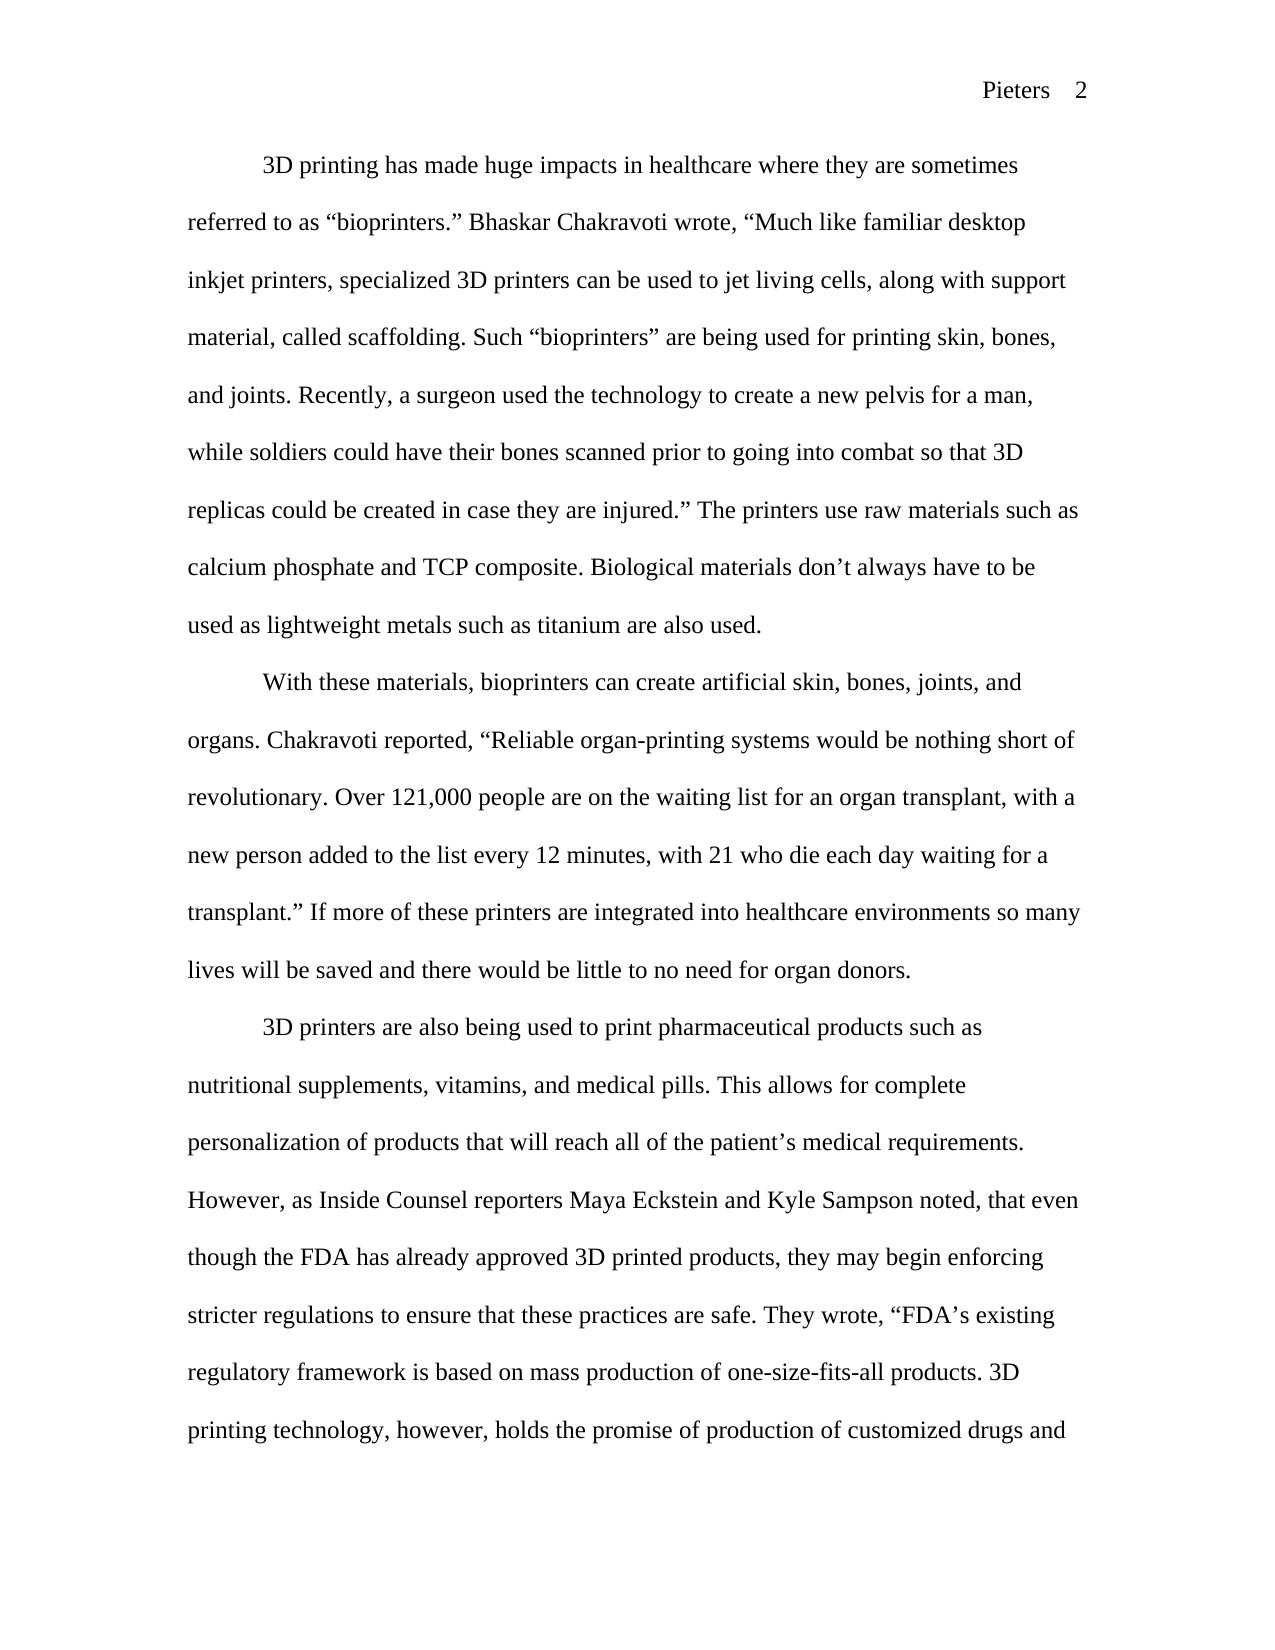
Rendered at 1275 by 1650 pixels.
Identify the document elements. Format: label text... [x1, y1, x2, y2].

text 3D printing has made huge impacts in healthcare where they are sometimes referred to as “bioprinters.” Bhaskar Chakravoti wrote, “Much like familiar desktop inkjet printers, specialized 3D printers can be used to jet living cells, along with support material, called scaffolding. Such “bioprinters” are being used for printing skin, bones, and joints. Recently, a surgeon used the technology to create a new pelvis for a man, while soldiers could have their bones scanned prior to going into combat so that 3D replicas could be created in case they are injured.” The printers use raw materials such as calcium phosphate and TCP composite. Biological materials don’t always have to be used as lightweight metals such as titanium are also used. [187, 150, 1087, 639]
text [187, 1012, 1087, 1444]
text With these materials, bioprinters can create artificial skin, bones, joints, and organs. Chakravoti reported, “Reliable organ-printing systems would be nothing short of revolutionary. Over 121,000 people are on the waiting list for an organ transplant, with a new person added to the list every 12 minutes, with 21 who die each day waiting for a transplant.” If more of these printers are integrated into healthcare environments so many lives will be saved and there would be little to no need for organ donors. [187, 667, 1087, 984]
